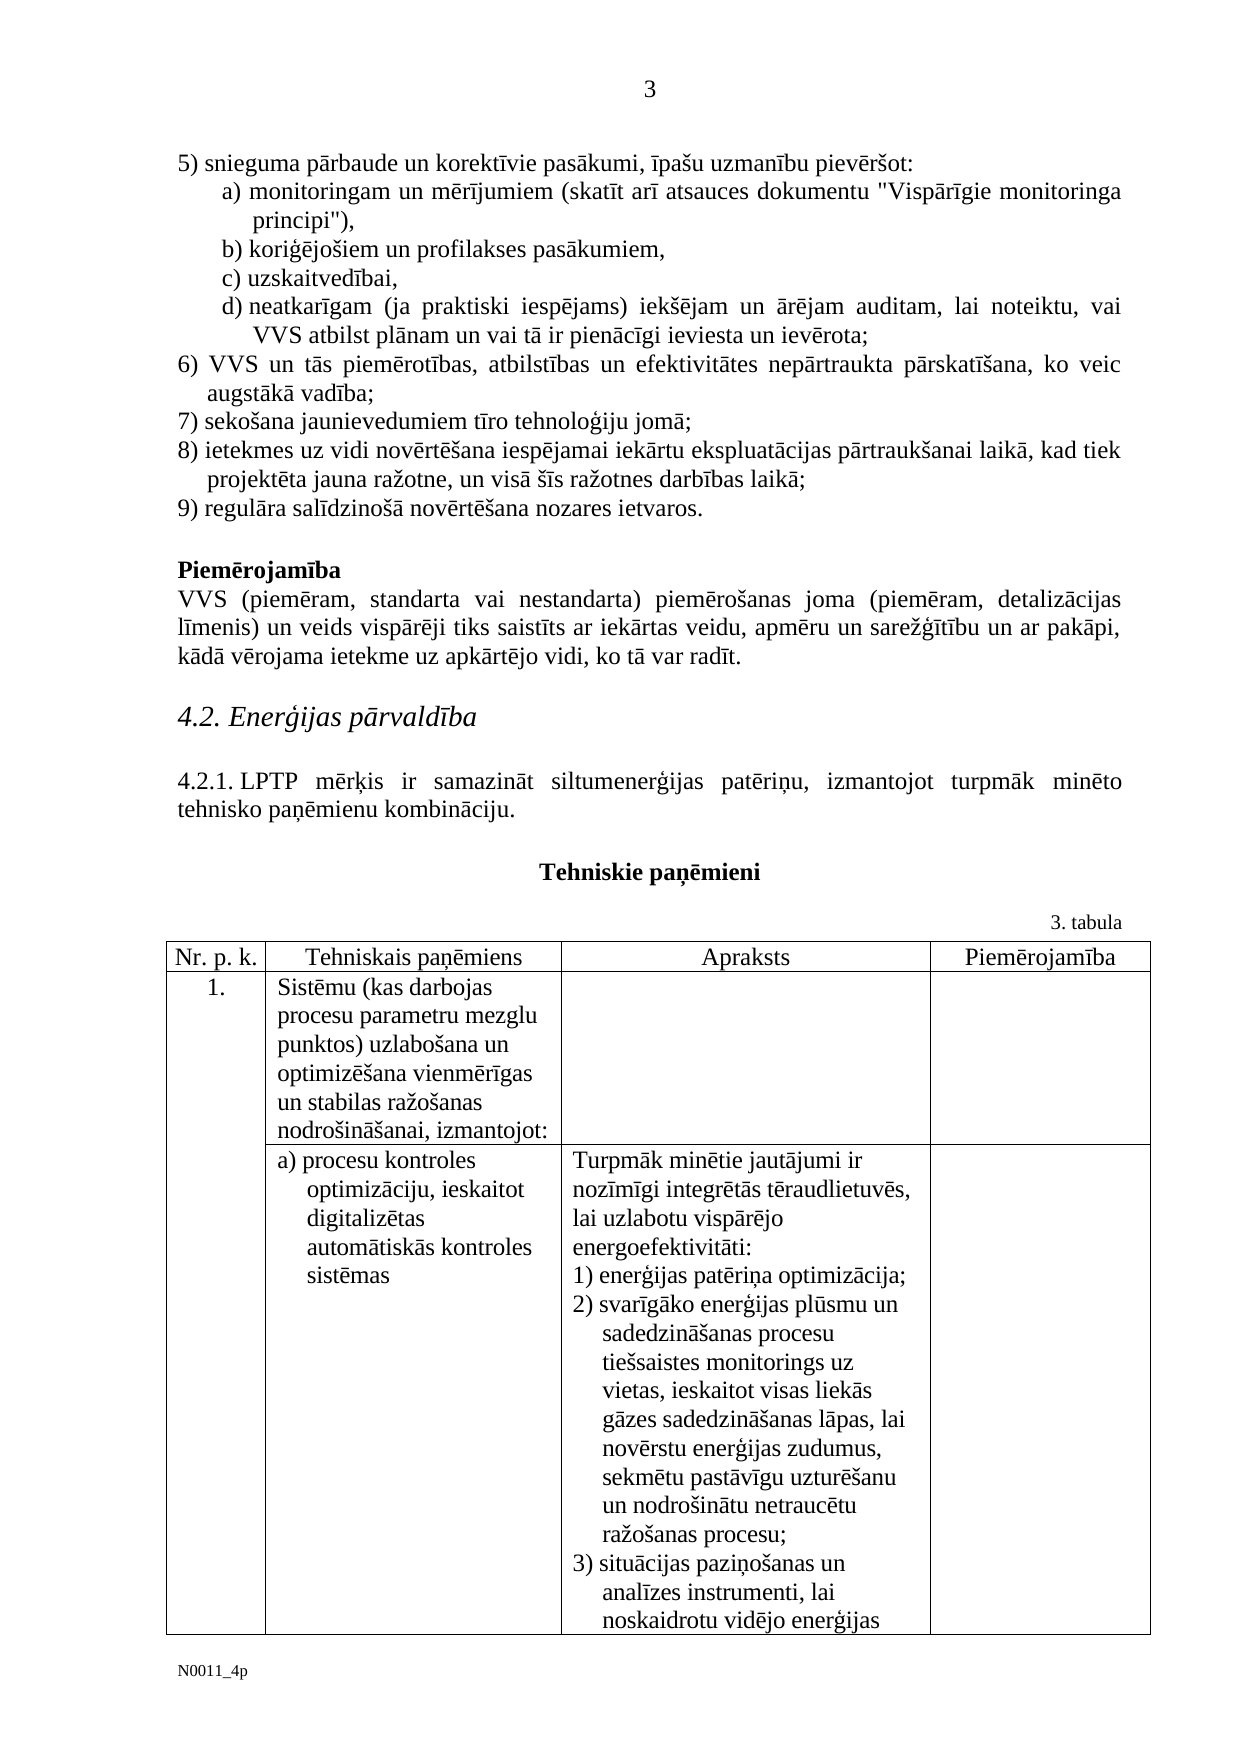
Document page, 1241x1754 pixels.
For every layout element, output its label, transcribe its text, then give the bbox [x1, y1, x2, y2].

text 4.2. Enerģijas pārvaldība [177, 699, 1122, 732]
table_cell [562, 1145, 930, 1634]
table_cell Sistēmu (kas darbojas procesu parametru mezglu punktos) uzlabošana un optimizēšana vienmērīgas un stabilas ražošanas nodrošināšanai, izmantojot: [266, 972, 561, 1144]
table_header Apraksts [562, 942, 930, 971]
table_header Tehniskais paņēmiens [266, 942, 561, 971]
table_cell [931, 1145, 1150, 1634]
table_header Piemērojamība [931, 942, 1150, 971]
text 8) ietekmes uz vidi novērtēšana iespējamai iekārtu ekspluatācijas pārtraukšanai laikā, kad tiek projektēta jauna ražotne, un visā šīs ražotnes darbības laikā; [177, 435, 1122, 493]
text 5) snieguma pārbaude un korektīvie pasākumi, īpašu uzmanību pievēršot: [177, 148, 1122, 176]
text 7) sekošana jaunievedumiem tīro tehnoloģiju jomā; [177, 406, 1122, 435]
text 6) VVS un tās piemērotības, atbilstības un efektivitātes nepārtraukta pārskatīšana, ko veic augstākā vadība; [177, 349, 1122, 406]
text a) monitoringam un mērījumiem (skatīt arī atsauces dokumentu "Vispārīgie monitoringa principi"), [222, 176, 1122, 234]
table_cell [931, 972, 1150, 1144]
text VVS (piemēram, standarta vai nestandarta) piemērošanas joma (piemēram, detalizācijas līmenis) un veids vispārēji tiks saistīts ar iekārtas veidu, apmēru un sarežģītību un ar pakāpi, kādā vērojama ietekme uz apkārtējo vidi, ko tā var radīt. [177, 584, 1122, 670]
table_cell 1. [167, 972, 265, 1634]
text 4.2.1. LPTP mērķis ir samazināt siltumenerģijas patēriņu, izmantojot turpmāk minēto tehnisko paņēmienu kombināciju. [177, 766, 1122, 823]
text c) uzskaitvedībai, [222, 263, 1122, 291]
text Piemērojamība [177, 555, 1122, 584]
text 3. tabula [627, 910, 1122, 934]
text 9) regulāra salīdzinošā novērtēšana nozares ietvaros. [177, 493, 1122, 521]
table_header Nr. p. k. [167, 942, 265, 971]
text d) neatkarīgam (ja praktiski iespējams) iekšējam un ārējam auditam, lai noteiktu, vai VVS atbilst plānam un vai tā ir pienācīgi ieviesta un ievērota; [222, 291, 1122, 349]
text Tehniskie paņēmieni [177, 857, 1122, 886]
text b) koriģējošiem un profilakses pasākumiem, [222, 234, 1122, 263]
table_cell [266, 1145, 561, 1634]
table_cell [562, 972, 930, 1144]
